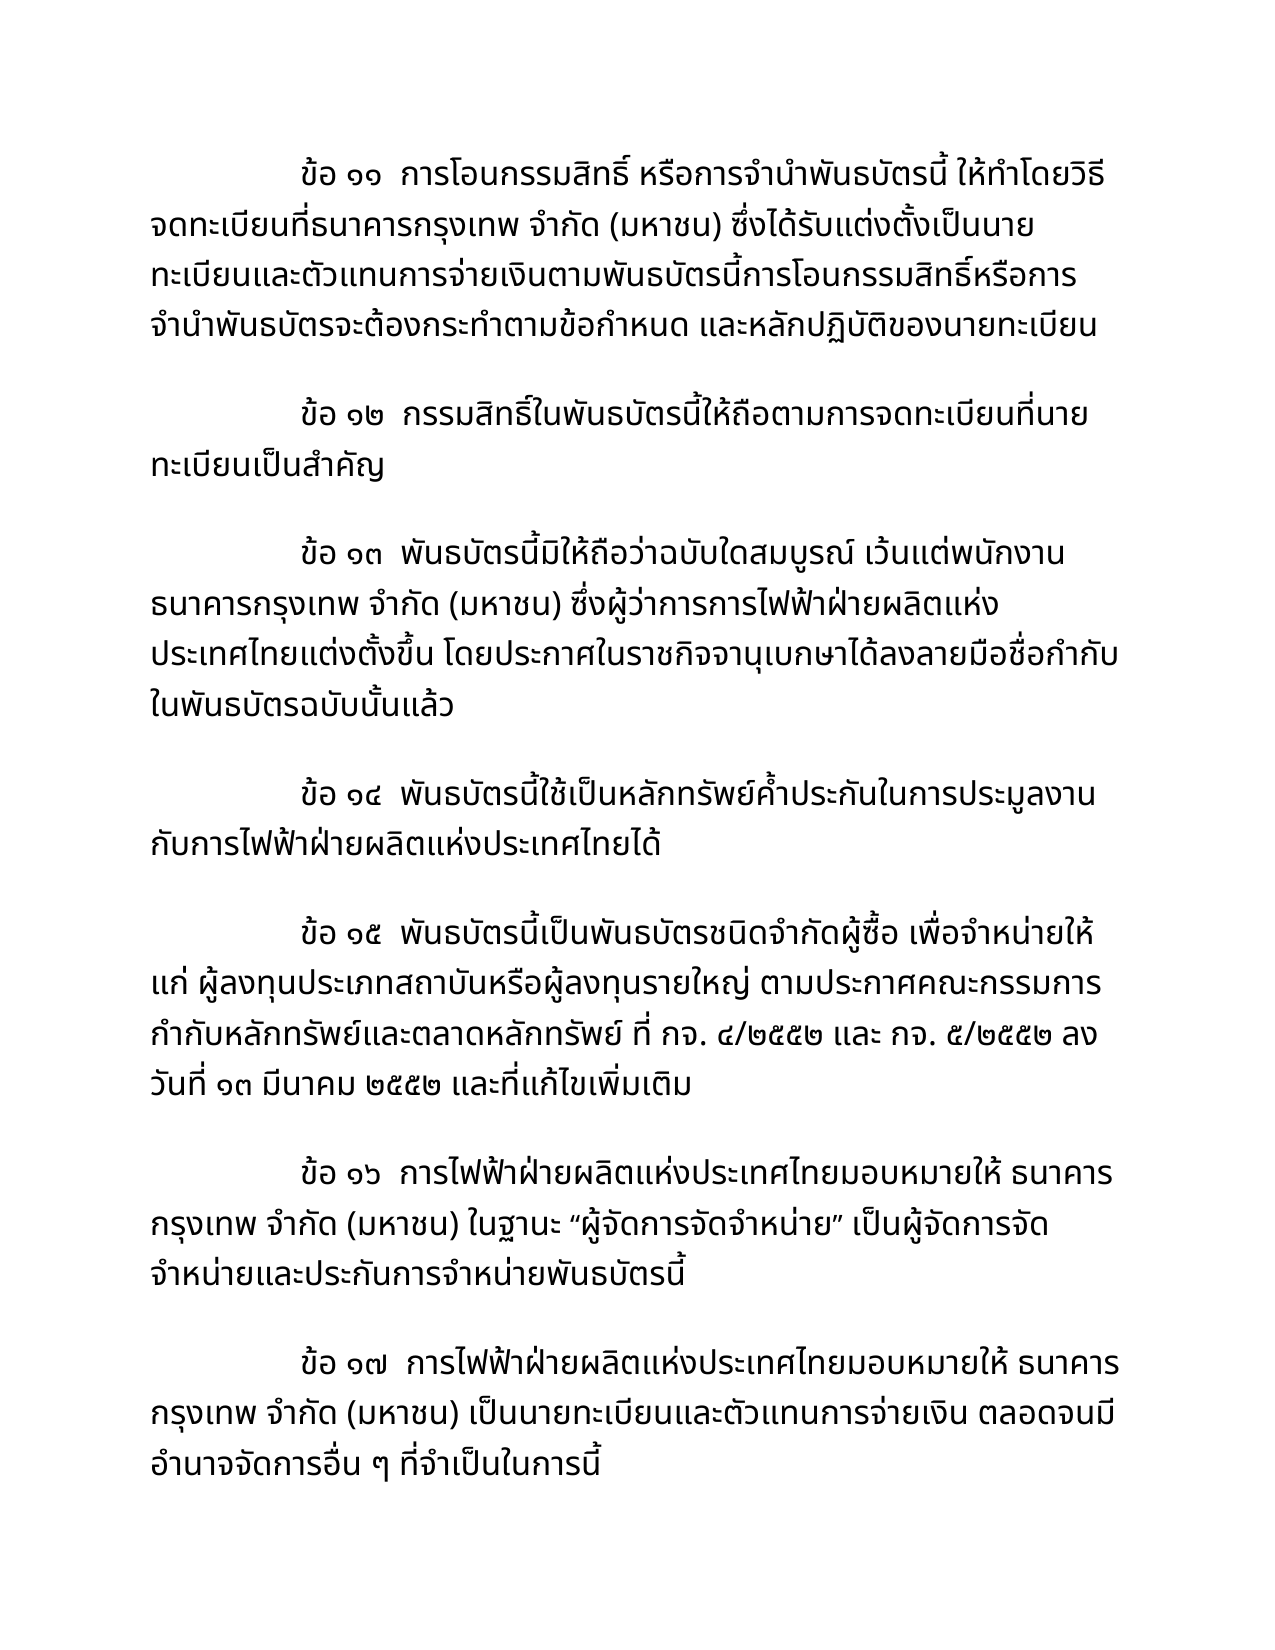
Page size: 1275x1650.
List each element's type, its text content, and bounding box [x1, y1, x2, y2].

text ข้อ ๑๒ กรรมสิทธิ์ในพันธบัตรนี้ให้ถือตามการจดทะเบียนที่นายทะเบียนเป็นสำคัญ [150, 390, 1125, 491]
text ข้อ ๑๔ พันธบัตรนี้ใช้เป็นหลักทรัพย์ค้ำประกันในการประมูลงานกับการไฟฟ้าฝ่ายผลิตแห่งประเทศไทยได้ [150, 769, 1125, 870]
text ข้อ ๑๑ การโอนกรรมสิทธิ์ หรือการจำนำพันธบัตรนี้ ให้ทำโดยวิธีจดทะเบียนที่ธนาคารกรุงเทพ จำกัด (มหาชน) ซึ่งได้รับแต่งตั้งเป็นนายทะเบียนและตัวแทนการจ่ายเงินตามพันธบัตรนี้การโอนกรรมสิทธิ์หรือการจำนำพันธบัตรจะต้องกระทำตามข้อกำหนด และหลักปฏิบัติของนายทะเบียน [150, 150, 1125, 352]
text ข้อ ๑๗ การไฟฟ้าฝ่ายผลิตแห่งประเทศไทยมอบหมายให้ ธนาคารกรุงเทพ จำกัด (มหาชน) เป็นนายทะเบียนและตัวแทนการจ่ายเงิน ตลอดจนมีอำนาจจัดการอื่น ๆ ที่จำเป็นในการนี้ [150, 1339, 1125, 1490]
text ข้อ ๑๓ พันธบัตรนี้มิให้ถือว่าฉบับใดสมบูรณ์ เว้นแต่พนักงานธนาคารกรุงเทพ จำกัด (มหาชน) ซึ่งผู้ว่าการการไฟฟ้าฝ่ายผลิตแห่งประเทศไทยแต่งตั้งขึ้น โดยประกาศในราชกิจจานุเบกษาได้ลงลายมือชื่อกำกับในพันธบัตรฉบับนั้นแล้ว [150, 529, 1125, 731]
text ข้อ ๑๕ พันธบัตรนี้เป็นพันธบัตรชนิดจำกัดผู้ซื้อ เพื่อจำหน่ายให้แก่ ผู้ลงทุนประเภทสถาบันหรือผู้ลงทุนรายใหญ่ ตามประกาศคณะกรรมการกำกับหลักทรัพย์และตลาดหลักทรัพย์ ที่ กจ. ๔/๒๕๕๒ และ กจ. ๕/๒๕๕๒ ลงวันที่ ๑๓ มีนาคม ๒๕๕๒ และที่แก้ไขเพิ่มเติม [150, 909, 1125, 1111]
text ข้อ ๑๖ การไฟฟ้าฝ่ายผลิตแห่งประเทศไทยมอบหมายให้ ธนาคารกรุงเทพ จำกัด (มหาชน) ในฐานะ “ผู้จัดการจัดจำหน่าย” เป็นผู้จัดการจัดจำหน่ายและประกันการจำหน่ายพันธบัตรนี้ [150, 1149, 1125, 1300]
